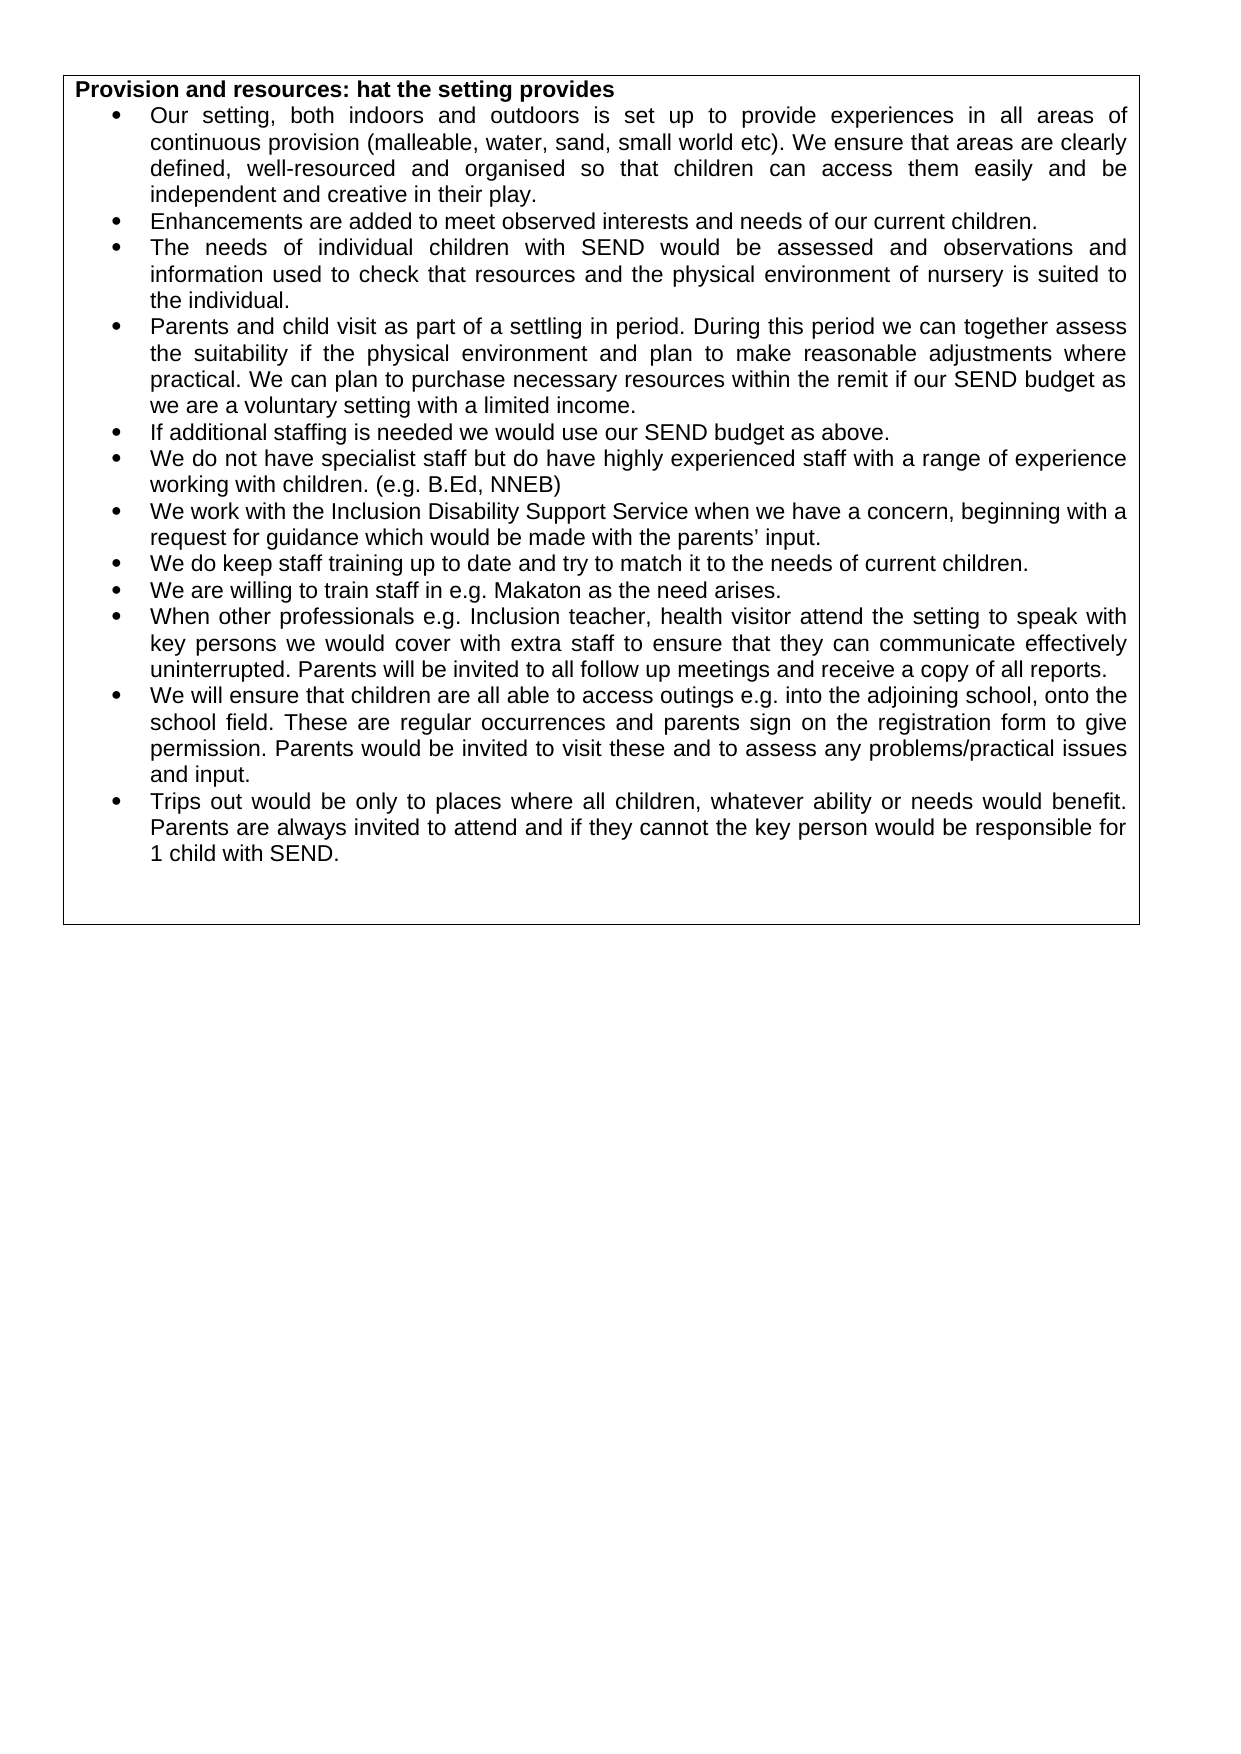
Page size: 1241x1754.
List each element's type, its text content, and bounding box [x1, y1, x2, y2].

table_cell Provision and resources: hat the setting provides Our setting, both indoors and outdoors is set up to provide experiences in all areas of continuous provision (malleable, water, sand, small world etc). We ensure that areas are clearly defined, well-resourced and organised so that children can access them easily and be independent and creative in their play. Enhancements are added to meet observed interests and needs of our current children. The needs of individual children with SEND would be assessed and observations and information used to check that resources and the physical environment of nursery is suited to the individual. Parents and child visit as part of a settling in period. During this period we can together assess the suitability if the physical environment and plan to make reasonable adjustments where practical. We can plan to purchase necessary resources within the remit if our SEND budget as we are a voluntary setting with a limited income. If additional staffing is needed we would use our SEND budget as above. We do not have specialist staff but do have highly experienced staff with a range of experience working with children. (e.g. B.Ed, NNEB) We work with the Inclusion Disability Support Service when we have a concern, beginning with a request for guidance which would be made with the parents’ input. We do keep staff training up to date and try to match it to the needs of current children. We are willing to train staff in e.g. Makaton as the need arises. When other professionals e.g. Inclusion teacher, health visitor attend the setting to speak with key persons we would cover with extra staff to ensure that they can communicate effectively uninterrupted. Parents will be invited to all follow up meetings and receive a copy of all reports. We will ensure that children are all able to access outings e.g. into the adjoining school, onto the school field. These are regular occurrences and parents sign on the registration form to give permission. Parents would be invited to visit these and to assess any problems/practical issues and input. Trips out would be only to places where all children, whatever ability or needs would benefit. Parents are always invited to attend and if they cannot the key person would be responsible for 1 child with SEND. [64, 76, 1139, 924]
